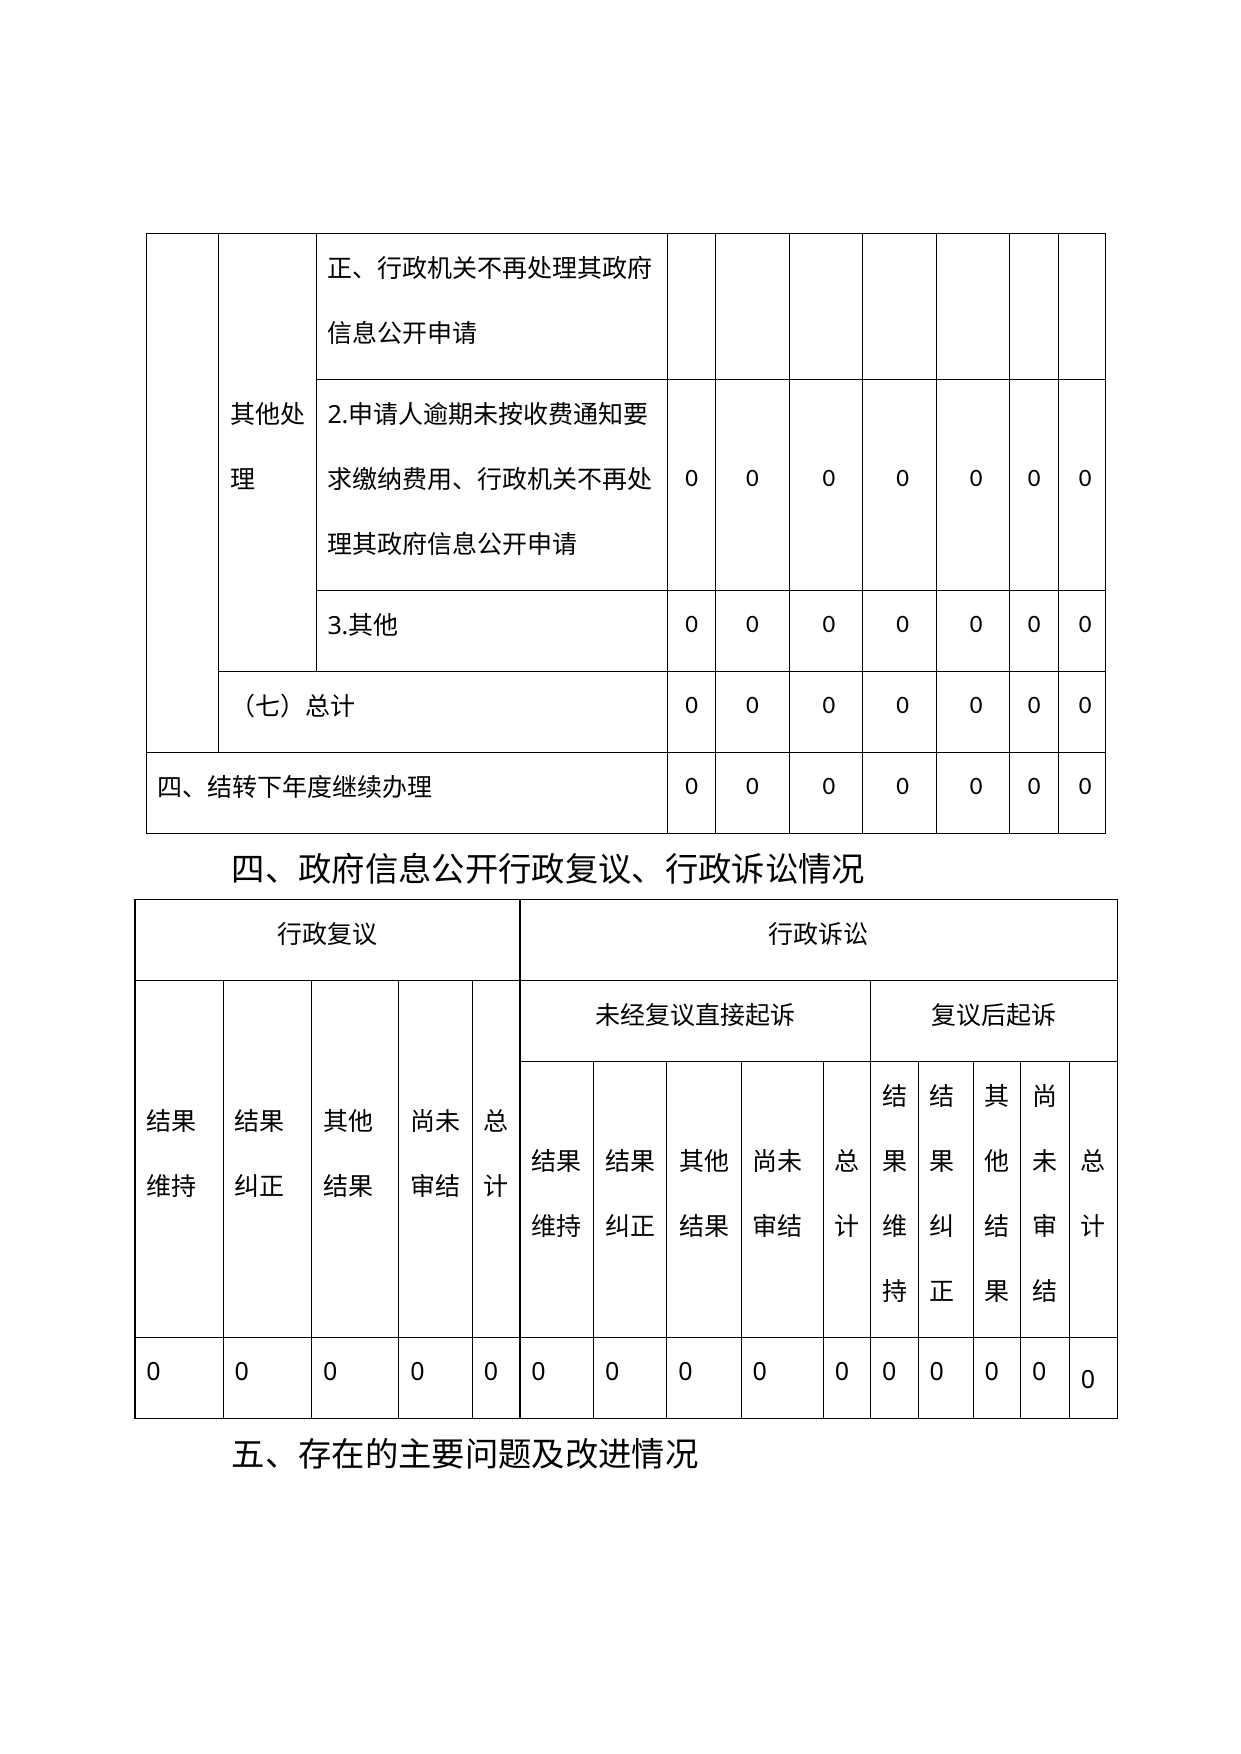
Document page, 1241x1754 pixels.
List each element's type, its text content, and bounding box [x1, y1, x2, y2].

table_cell 0 [937, 591, 1009, 671]
table_cell 0 [863, 753, 936, 833]
table_cell 0 [224, 1338, 311, 1418]
table_cell 3.其他 [317, 591, 667, 671]
table_header 行政诉讼 [521, 900, 1117, 980]
table_cell 0 [594, 1338, 666, 1418]
table_cell 结果维持 [871, 1062, 918, 1337]
table_cell 0 [863, 591, 936, 671]
table_cell 0 [1070, 1338, 1117, 1418]
table_cell 0 [863, 672, 936, 752]
table_cell 其他结果 [312, 981, 398, 1337]
table_cell 其他结果 [974, 1062, 1020, 1337]
table_cell 尚未审结 [742, 1062, 823, 1337]
table_cell 0 [1021, 1338, 1069, 1418]
table_cell 0 [937, 234, 1009, 379]
table_cell 未经复议直接起诉 [521, 981, 870, 1061]
table_cell 0 [1059, 591, 1105, 671]
table_cell 0 [1010, 380, 1058, 590]
table_cell 其他结果 [667, 1062, 741, 1337]
text 四、政府信息公开行政复议、行政诉讼情况 [165, 834, 1087, 899]
table_cell 结果维持 [521, 1062, 593, 1337]
table_cell 0 [716, 753, 789, 833]
table_cell 0 [668, 380, 715, 590]
table_cell 0 [1059, 672, 1105, 752]
table_cell 0 [871, 1338, 918, 1418]
table_cell 0 [790, 753, 862, 833]
table_cell 0 [716, 591, 789, 671]
table_cell 0 [790, 380, 862, 590]
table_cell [317, 234, 667, 379]
table_cell 2.申请人逾期未按收费通知要求缴纳费用、行政机关不再处理其政府信息公开申请 [317, 380, 667, 590]
table_cell 0 [863, 380, 936, 590]
table_cell 0 [716, 380, 789, 590]
table_cell 0 [668, 234, 715, 379]
table_cell 结果纠正 [919, 1062, 973, 1337]
table_cell 0 [937, 753, 1009, 833]
table_cell 0 [1010, 234, 1058, 379]
table_cell 四、结转下年度继续办理 [147, 753, 667, 833]
table_cell 结果纠正 [594, 1062, 666, 1337]
table_cell 0 [716, 672, 789, 752]
table_cell 0 [790, 672, 862, 752]
table_cell （六）其他处理 [219, 234, 316, 671]
table_cell 0 [1010, 591, 1058, 671]
table_cell 0 [1010, 672, 1058, 752]
table_cell 0 [521, 1338, 593, 1418]
table_cell 0 [399, 1338, 472, 1418]
table_cell 尚未审结 [399, 981, 472, 1337]
table_cell 0 [974, 1338, 1020, 1418]
table_cell 0 [1010, 753, 1058, 833]
text 五、存在的主要问题及改进情况 [165, 1419, 1087, 1484]
table_cell 总计 [1070, 1062, 1117, 1337]
table_cell （七）总计 [219, 672, 667, 752]
table_cell 0 [667, 1338, 741, 1418]
table_cell 0 [919, 1338, 973, 1418]
table_cell 0 [668, 672, 715, 752]
table_cell 结果维持 [136, 981, 223, 1337]
table_cell 0 [473, 1338, 519, 1418]
table_cell 0 [716, 234, 789, 379]
table_cell 总计 [473, 981, 519, 1337]
table_cell 尚未审结 [1021, 1062, 1069, 1337]
table_header 行政复议 [136, 900, 519, 980]
table_cell 0 [136, 1338, 223, 1418]
table_cell 0 [312, 1338, 398, 1418]
table_cell 0 [937, 380, 1009, 590]
table_cell 0 [937, 672, 1009, 752]
table_cell 0 [668, 753, 715, 833]
table_cell 0 [1059, 234, 1105, 379]
table_cell 复议后起诉 [871, 981, 1117, 1061]
table_cell 总计 [824, 1062, 870, 1337]
table_cell 0 [742, 1338, 823, 1418]
table_cell 0 [1059, 380, 1105, 590]
table_cell 0 [790, 234, 862, 379]
table_cell 0 [824, 1338, 870, 1418]
table_cell 0 [863, 234, 936, 379]
table_cell 0 [790, 591, 862, 671]
table_cell 0 [1059, 753, 1105, 833]
table_cell 结果纠正 [224, 981, 311, 1337]
table_cell 0 [668, 591, 715, 671]
